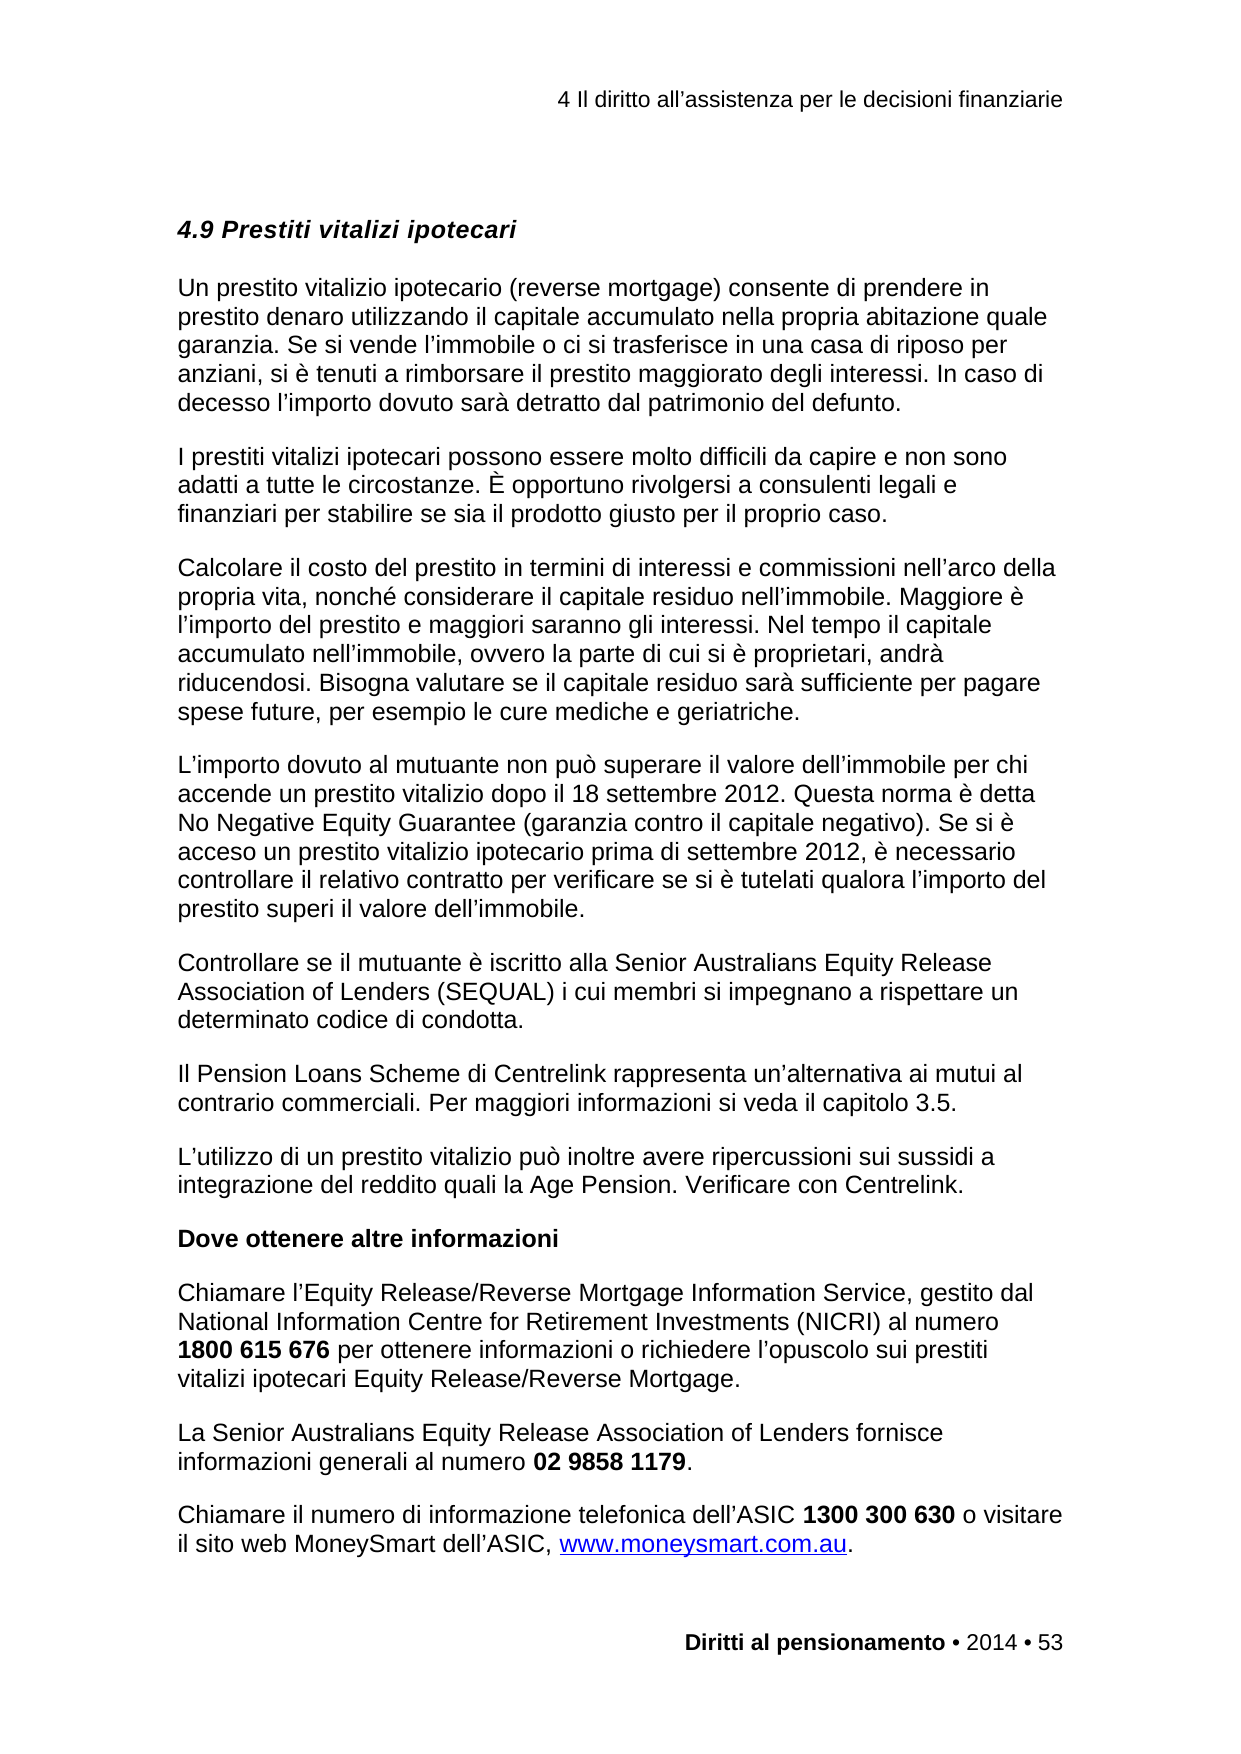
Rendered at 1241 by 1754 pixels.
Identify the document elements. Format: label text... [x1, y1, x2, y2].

text Il Pension Loans Scheme di Centrelink rappresenta un’alternativa ai mutui al contrario commerciali. Per maggiori informazioni si veda il capitolo 3.5. [177, 1059, 1063, 1116]
text Calcolare il costo del prestito in termini di interessi e commissioni nell’arco della propria vita, nonché considerare il capitale residuo nell’immobile. Maggiore è l’importo del prestito e maggiori saranno gli interessi. Nel tempo il capitale accumulato nell’immobile, ovvero la parte di cui si è proprietari, andrà riducendosi. Bisogna valutare se il capitale residuo sarà sufficiente per pagare spese future, per esempio le cure mediche e geriatriche. [177, 553, 1063, 725]
text Un prestito vitalizio ipotecario (reverse mortgage) consente di prendere in prestito denaro utilizzando il capitale accumulato nella propria abitazione quale garanzia. Se si vende l’immobile o ci si trasferisce in una casa di riposo per anziani, si è tenuti a rimborsare il prestito maggiorato degli interessi. In caso di decesso l’importo dovuto sarà detratto dal patrimonio del defunto. [177, 273, 1063, 416]
text I prestiti vitalizi ipotecari possono essere molto difficili da capire e non sono adatti a tutte le circostanze. È opportuno rivolgersi a consulenti legali e finanziari per stabilire se sia il prodotto giusto per il proprio caso. [177, 441, 1063, 528]
text Chiamare il numero di informazione telefonica dell’ASIC 1300 300 630 o visitare il sito web MoneySmart dell’ASIC, www.moneysmart.com.au. [177, 1500, 1063, 1558]
text Controllare se il mutuante è iscritto alla Senior Australians Equity Release Association of Lenders (SEQUAL) i cui membri si impegnano a rispettare un determinato codice di condotta. [177, 948, 1063, 1034]
text La Senior Australians Equity Release Association of Lenders fornisce informazioni generali al numero 02 9858 1179. [177, 1418, 1063, 1475]
text L’utilizzo di un prestito vitalizio può inoltre avere ripercussioni sui sussidi a integrazione del reddito quali la Age Pension. Verificare con Centrelink. [177, 1141, 1063, 1199]
text Dove ottenere altre informazioni [177, 1224, 1063, 1253]
subtitle Prestiti vitalizi ipotecari [177, 215, 1063, 243]
text Chiamare l’Equity Release/Reverse Mortgage Information Service, gestito dal National Information Centre for Retirement Investments (NICRI) al numero 1800 615 676 per ottenere informazioni o richiedere l’opuscolo sui prestiti vitalizi ipotecari Equity Release/Reverse Mortgage. [177, 1278, 1063, 1393]
text L’importo dovuto al mutuante non può superare il valore dell’immobile per chi accende un prestito vitalizio dopo il 18 settembre 2012. Questa norma è detta No Negative Equity Guarantee (garanzia contro il capitale negativo). Se si è acceso un prestito vitalizio ipotecario prima di settembre 2012, è necessario controllare il relativo contratto per verificare se si è tutelati qualora l’importo del prestito superi il valore dell’immobile. [177, 750, 1063, 923]
